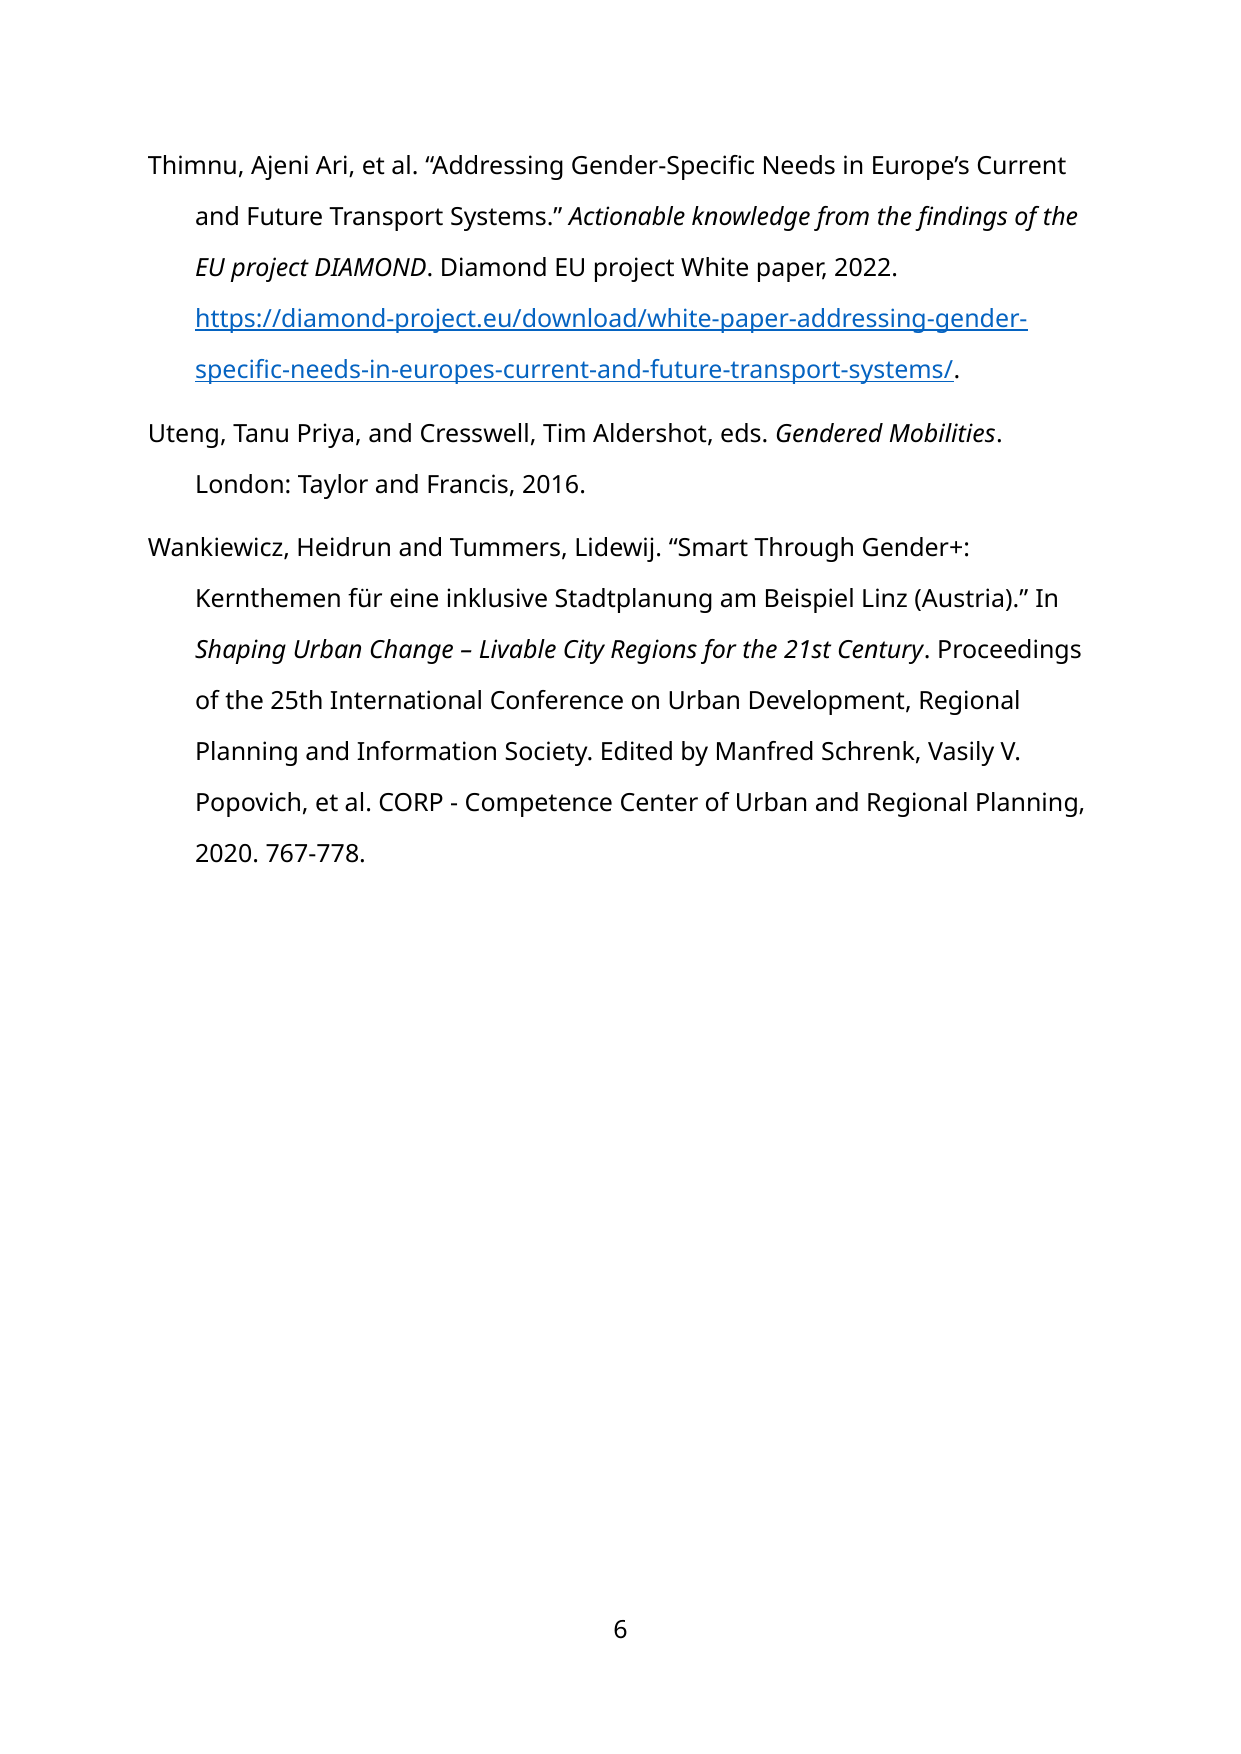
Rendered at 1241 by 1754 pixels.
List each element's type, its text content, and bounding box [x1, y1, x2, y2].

text Thimnu, Ajeni Ari, et al. “Addressing Gender-Specific Needs in Europe’s Current and Future Transport Systems.” Actionable knowledge from the findings of the EU project DIAMOND. Diamond EU project White paper, 2022. https://diamond-project.eu/download/white-paper-addressing-gender-specific-needs-in-europes-current-and-future-transport-systems/. [148, 148, 1093, 386]
text Uteng, Tanu Priya, and Cresswell, Tim Aldershot, eds. Gendered Mobilities. London: Taylor and Francis, 2016. [148, 415, 1093, 500]
text Wankiewicz, Heidrun and Tummers, Lidewij. “Smart Through Gender+: Kernthemen für eine inklusive Stadtplanung am Beispiel Linz (Austria).” In Shaping Urban Change – Livable City Regions for the 21st Century. Proceedings of the 25th International Conference on Urban Development, Regional Planning and Information Society. Edited by Manfred Schrenk, Vasily V. Popovich, et al. CORP - Competence Center of Urban and Regional Planning, 2020. 767-778. [148, 530, 1093, 870]
